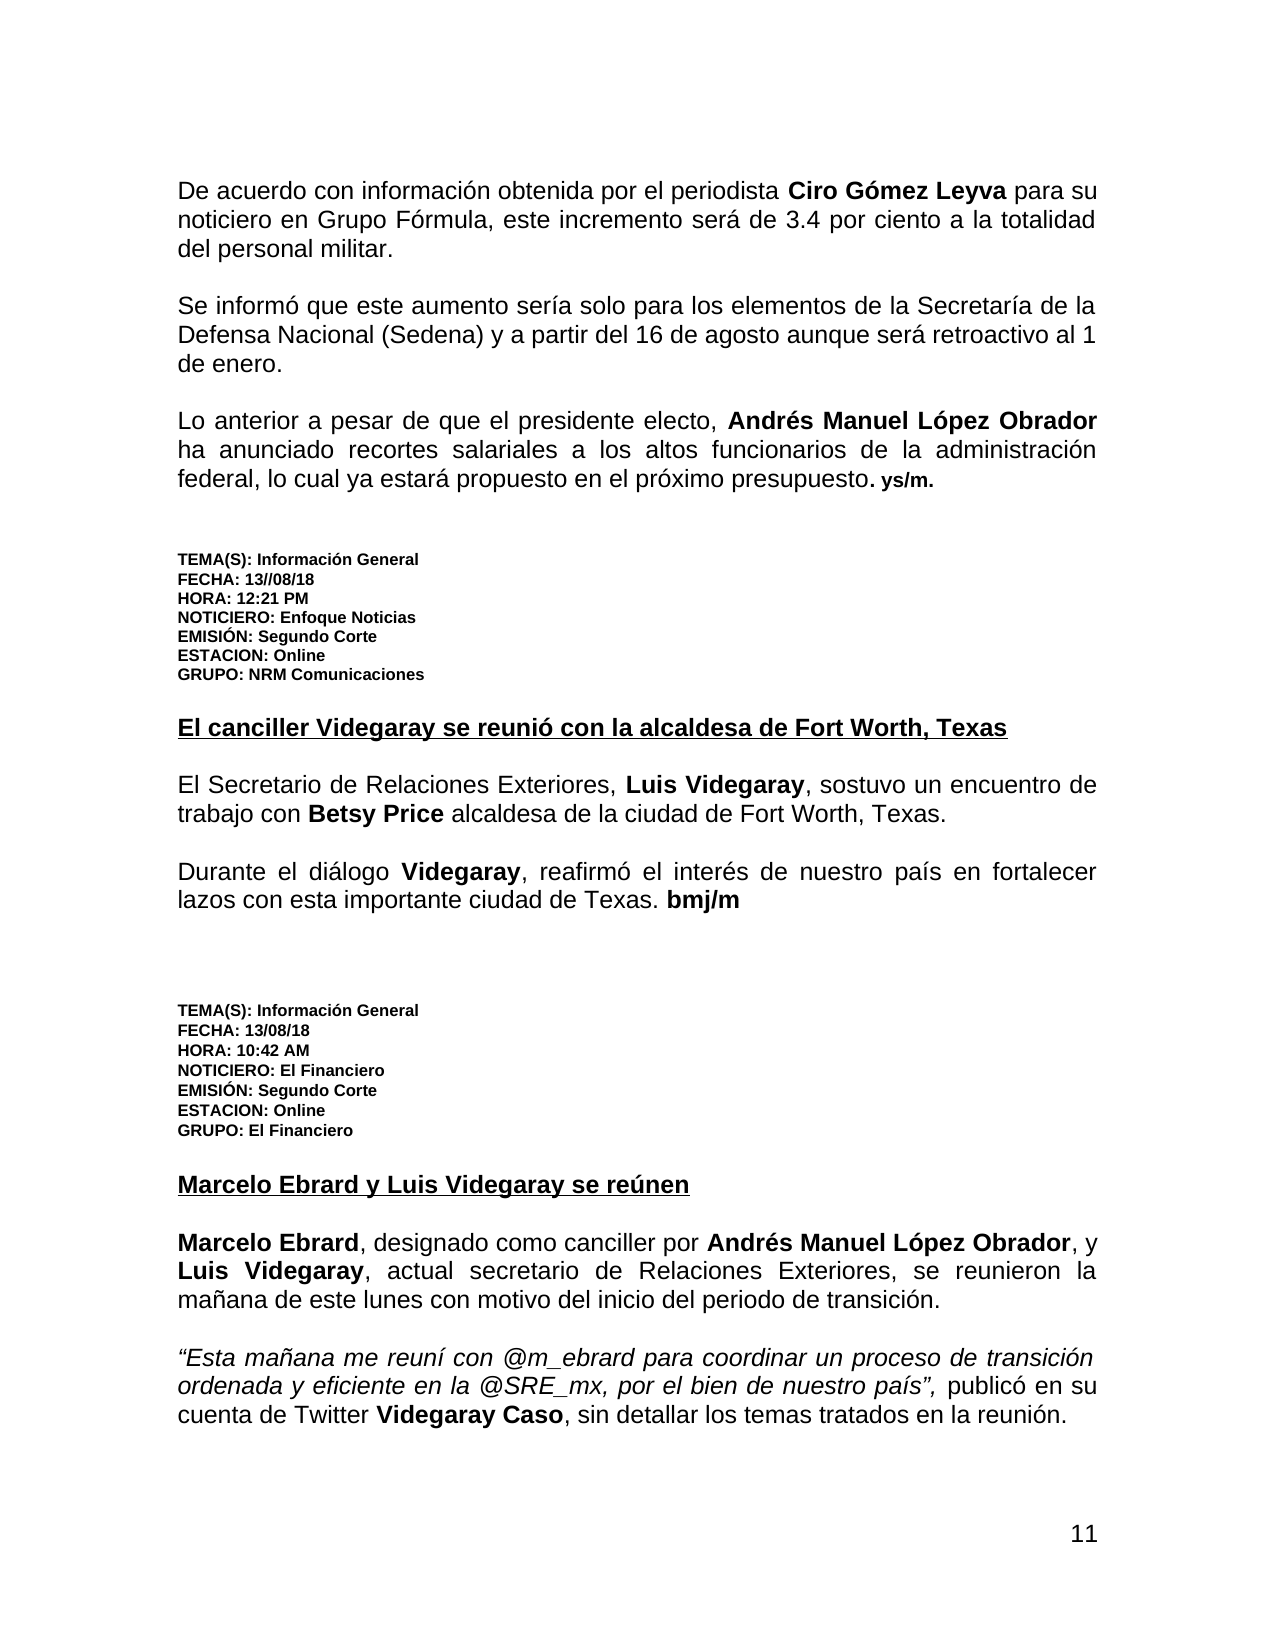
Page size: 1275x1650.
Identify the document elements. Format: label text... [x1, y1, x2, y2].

text GRUPO: El Financiero [177, 1121, 1098, 1140]
text GRUPO: NRM Comunicaciones [177, 665, 1098, 684]
text EMISIÓN: Segundo Corte [177, 1081, 1098, 1100]
text Lo anterior a pesar de que el presidente electo, Andrés Manuel López Obrador ha anunciado recortes salariales a los altos funcionarios de la administración federal, lo cual ya estará propuesto en el próximo presupuesto. ys/m. [177, 406, 1098, 493]
text “Esta mañana me reuní con @m_ebrard para coordinar un proceso de transición ordenada y eficiente en la @SRE_mx, por el bien de nuestro país”, publicó en su cuenta de Twitter Videgaray Caso, sin detallar los temas tratados en la reunión. [177, 1342, 1098, 1429]
text EMISIÓN: Segundo Corte [177, 627, 1098, 646]
text Se informó que este aumento sería solo para los elementos de la Secretaría de la Defensa Nacional (Sedena) y a partir del 16 de agosto aunque será retroactivo al 1 de enero. [177, 291, 1098, 378]
text De acuerdo con información obtenida por el periodista Ciro Gómez Leyva para su noticiero en Grupo Fórmula, este incremento será de 3.4 por ciento a la totalidad del personal militar. [177, 176, 1098, 263]
text TEMA(S): Información General [177, 1001, 1098, 1020]
text FECHA: 13//08/18 [177, 569, 1098, 588]
text TEMA(S): Información General [177, 550, 1098, 569]
text El canciller Videgaray se reunió con la alcaldesa de Fort Worth, Texas [177, 713, 1098, 742]
text ESTACION: Online [177, 646, 1098, 665]
text Marcelo Ebrard y Luis Videgaray se reúnen [177, 1170, 1098, 1199]
text NOTICIERO: El Financiero [177, 1061, 1098, 1080]
text Marcelo Ebrard, designado como canciller por Andrés Manuel López Obrador, y Luis Videgaray, actual secretario de Relaciones Exteriores, se reunieron la mañana de este lunes con motivo del inicio del periodo de transición. [177, 1227, 1098, 1314]
text NOTICIERO: Enfoque Noticias [177, 608, 1098, 627]
text HORA: 10:42 AM [177, 1041, 1098, 1060]
text ESTACION: Online [177, 1101, 1098, 1120]
text FECHA: 13/08/18 [177, 1021, 1098, 1040]
text HORA: 12:21 PM [177, 588, 1098, 608]
text El Secretario de Relaciones Exteriores, Luis Videgaray, sostuvo un encuentro de trabajo con Betsy Price alcaldesa de la ciudad de Fort Worth, Texas. [177, 771, 1098, 828]
text Durante el diálogo Videgaray, reafirmó el interés de nuestro país en fortalecer lazos con esta importante ciudad de Texas. bmj/m [177, 857, 1098, 914]
